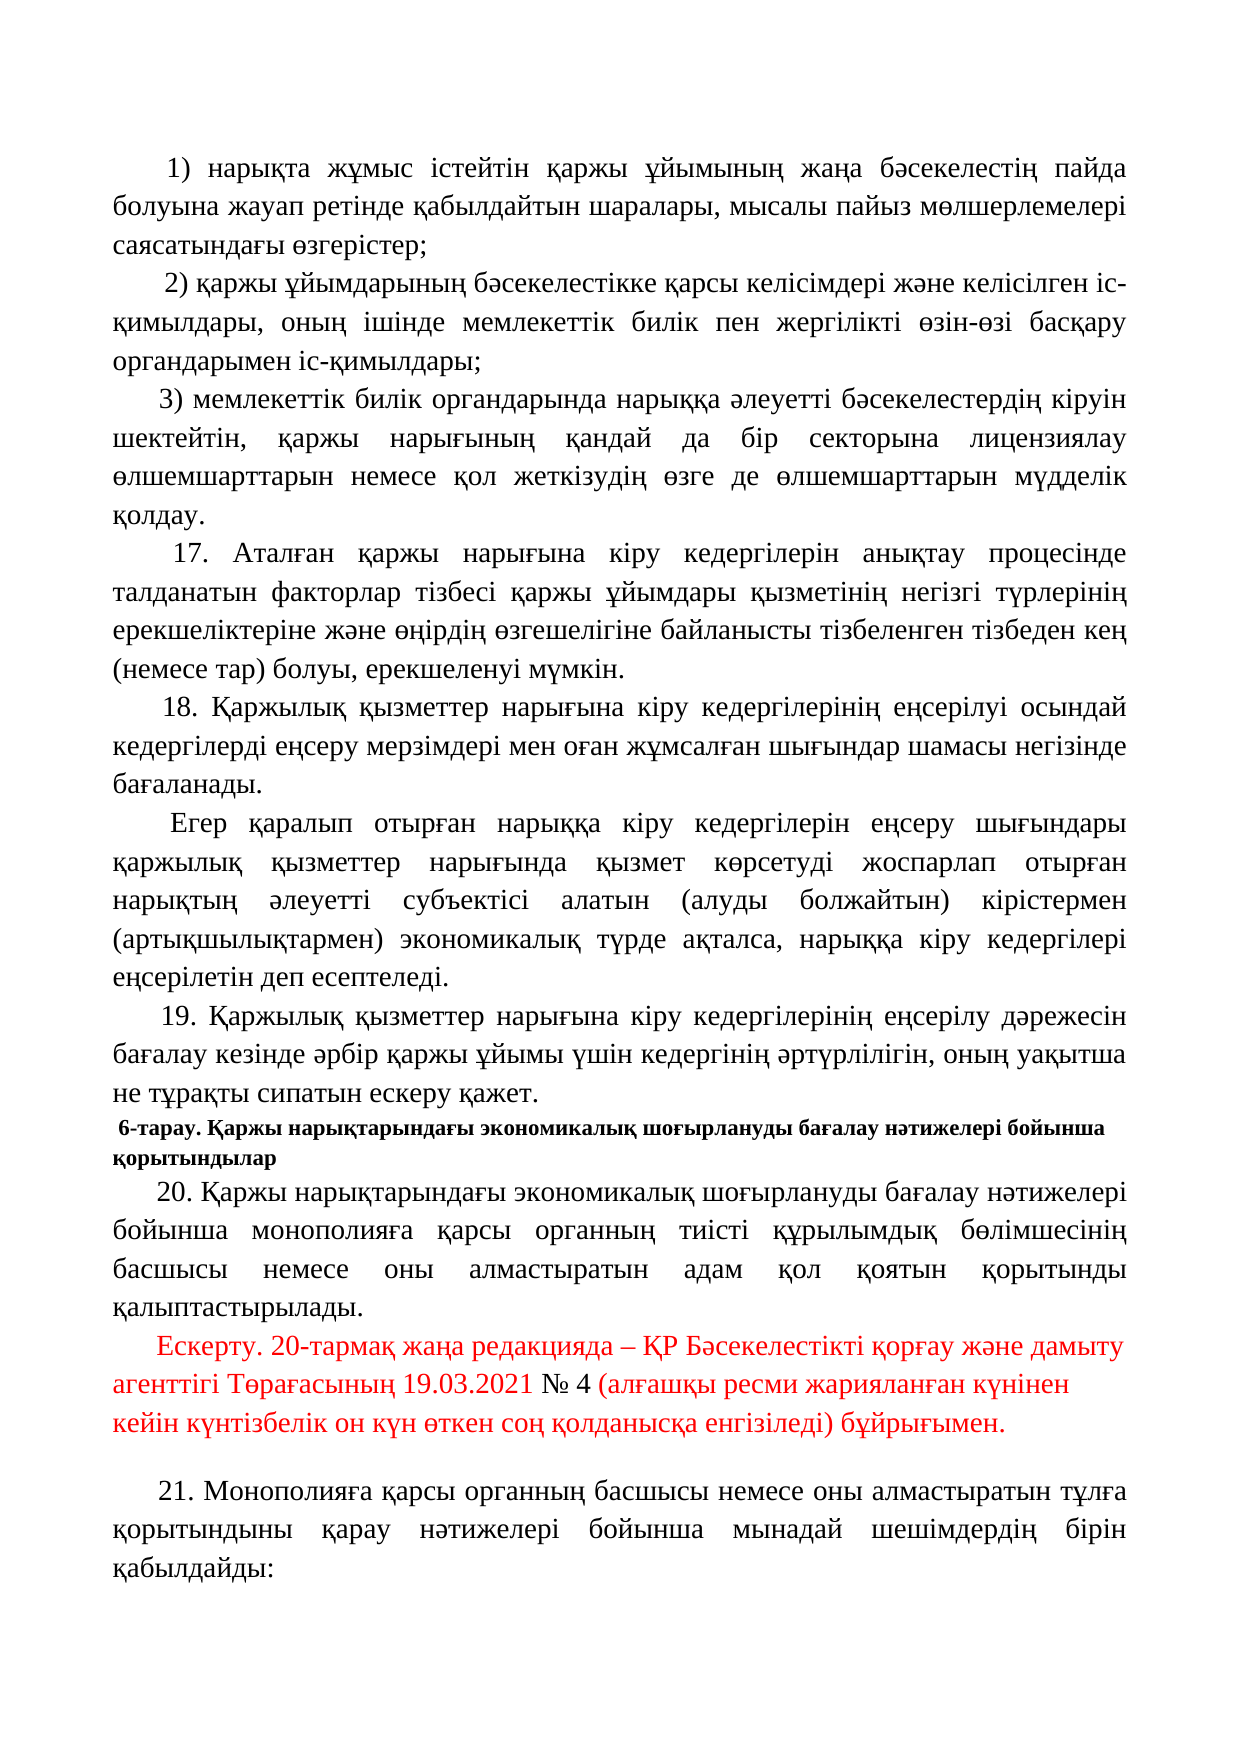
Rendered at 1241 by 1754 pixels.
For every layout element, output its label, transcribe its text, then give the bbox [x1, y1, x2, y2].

text 18. Қаржылық қызметтер нарығына кіру кедергілерінің еңсерілуі осындай кедергілерді еңсеру мерзімдері мен оған жұмсалған шығындар шамасы негізінде бағаланады. [112, 689, 1128, 800]
text Ескерту. 20-тармақ жаңа редакцияда – ҚР Бәсекелестікті қорғау және дамыту агенттігі Төрағасының 19.03.2021 № 4 (алғашқы ресми жарияланған күнінен кейін күнтізбелік он күн өткен соң қолданысқа енгізіледі) бұйрығымен. [112, 1328, 1128, 1469]
text 1) нарықта жұмыс істейтін қаржы ұйымының жаңа бәсекелестің пайда болуына жауап ретінде қабылдайтын шаралары, мысалы пайыз мөлшерлемелері саясатындағы өзгерістер; [112, 150, 1128, 261]
text 19. Қаржылық қызметтер нарығына кіру кедергілерінің еңсерілу дәрежесін бағалау кезінде әрбір қаржы ұйымы үшін кедергінің әртүрлілігін, оның уақытша не тұрақты сипатын ескеру қажет. [112, 998, 1128, 1108]
text 3) мемлекеттік билік органдарында нарыққа әлеуетті бәсекелестердің кіруін шектейтін, қаржы нарығының қандай да бір секторына лицензиялау өлшемшарттарын немесе қол жеткізудің өзге де өлшемшарттарын мүдделік қолдау. [112, 381, 1128, 530]
text 2) қаржы ұйымдарының бәсекелестікке қарсы келісімдері және келісілген іс-қимылдары, оның ішінде мемлекеттік билік пен жергілікті өзін-өзі басқару органдарымен іс-қимылдары; [112, 266, 1128, 376]
text 6-тарау. Қаржы нарықтарындағы экономикалық шоғырлануды бағалау нәтижелері бойынша қорытындылар [112, 1113, 1128, 1170]
text 20. Қаржы нарықтарындағы экономикалық шоғырлануды бағалау нәтижелері бойынша монополияға қарсы органның тиісті құрылымдық бөлімшесінің басшысы немесе оны алмастыратын адам қол қоятын қорытынды қалыптастырылады. [112, 1174, 1128, 1323]
text 21. Монополияға қарсы органның басшысы немесе оны алмастыратын тұлға қорытындыны қарау нәтижелері бойынша мынадай шешімдердің бірін қабылдайды: [112, 1473, 1128, 1583]
text Егер қаралып отырған нарыққа кіру кедергілерін еңсеру шығындары қаржылық қызметтер нарығында қызмет көрсетуді жоспарлап отырған нарықтың әлеуетті субъектісі алатын (алуды болжайтын) кірістермен (артықшылықтармен) экономикалық түрде ақталса, нарыққа кіру кедергілері еңсерілетін деп есептеледі. [112, 805, 1128, 993]
text 17. Аталған қаржы нарығына кіру кедергілерін анықтау процесінде талданатын факторлар тізбесі қаржы ұйымдары қызметінің негізгі түрлерінің ерекшеліктеріне және өңірдің өзгешелігіне байланысты тізбеленген тізбеден кең (немесе тар) болуы, ерекшеленуі мүмкін. [112, 535, 1128, 684]
